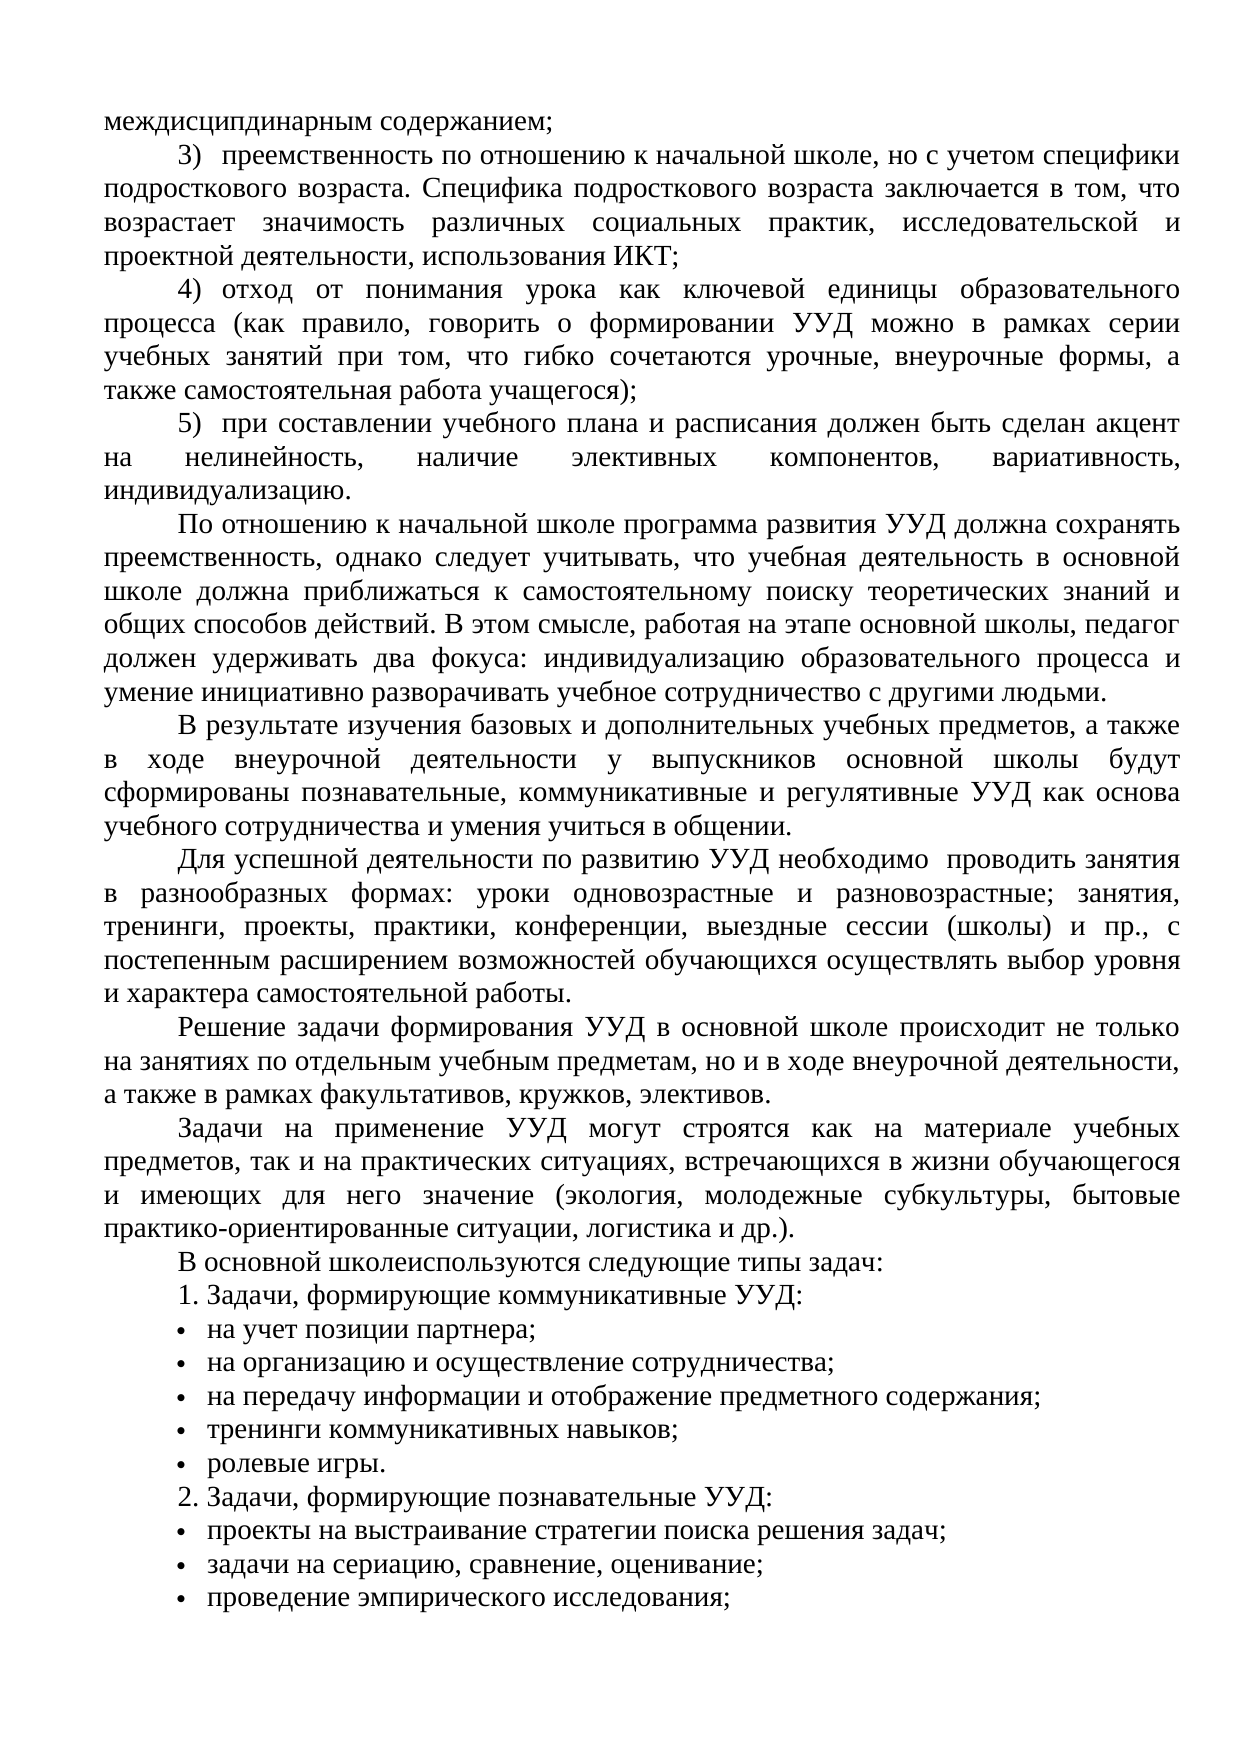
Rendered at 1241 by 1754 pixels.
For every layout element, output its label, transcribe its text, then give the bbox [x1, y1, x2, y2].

list задачи на сериацию, сравнение, оценивание; [103, 1546, 1181, 1579]
text В основной школеиспользуются следующие типы задач: [103, 1244, 1181, 1277]
list при составлении учебного плана и расписания должен быть сделан акцент на нелинейность, наличие элективных компонентов, вариативность, индивидуализацию. [103, 405, 1181, 506]
list ролевые игры. [103, 1445, 1181, 1479]
list отход от понимания урока как ключевой единицы образовательного процесса (как правило, говорить о формировании УУД можно в рамках серии учебных занятий при том, что гибко сочетаются урочные, внеурочные формы, а также самостоятельная работа учащегося); [103, 271, 1181, 405]
list на учет позиции партнера; [103, 1311, 1181, 1344]
list проекты на выстраивание стратегии поиска решения задач; [103, 1512, 1181, 1546]
text 1. Задачи, формирующие коммуникативные УУД: [103, 1277, 1181, 1311]
list преемственность по отношению к начальной школе, но с учетом специфики подросткового возраста. Специфика подросткового возраста заключается в том, что возрастает значимость различных социальных практик, исследовательской и проектной деятельности, использования ИКТ; [103, 137, 1181, 271]
text Задачи на применение УУД могут строятся как на материале учебных предметов, так и на практических ситуациях, встречающихся в жизни обучающегося и имеющих для него значение (экология, молодежные субкультуры, бытовые практико-ориентированные ситуации, логистика и др.). [103, 1110, 1181, 1244]
text 2. Задачи, формирующие познавательные УУД: [103, 1479, 1181, 1512]
text Для успешной деятельности по развитию УУД необходимо проводить занятия в разнообразных формах: уроки одновозрастные и разновозрастные; занятия, тренинги, проекты, практики, конференции, выездные сессии (школы) и пр., с постепенным расширением возможностей обучающихся осуществлять выбор уровня и характера самостоятельной работы. [103, 841, 1181, 1009]
list на организацию и осуществление сотрудничества; [103, 1344, 1181, 1378]
list проведение эмпирического исследования; [103, 1579, 1181, 1613]
list на передачу информации и отображение предметного содержания; [103, 1378, 1181, 1412]
text По отношению к начальной школе программа развития УУД должна сохранять преемственность, однако следует учитывать, что учебная деятельность в основной школе должна приближаться к самостоятельному поиску теоретических знаний и общих способов действий. В этом смысле, работая на этапе основной школы, педагог должен удерживать два фокуса: индивидуализацию образовательного процесса и умение инициативно разворачивать учебное сотрудничество с другими людьми. [103, 506, 1181, 707]
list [103, 103, 1181, 137]
text Решение задачи формирования УУД в основной школе происходит не только на занятиях по отдельным учебным предметам, но и в ходе внеурочной деятельности, а также в рамках факультативов, кружков, элективов. [103, 1009, 1181, 1110]
list тренинги коммуникативных навыков; [103, 1412, 1181, 1445]
text В результате изучения базовых и дополнительных учебных предметов, а также в ходе внеурочной деятельности у выпускников основной школы будут сформированы познавательные, коммуникативные и регулятивные УУД как основа учебного сотрудничества и умения учиться в общении. [103, 707, 1181, 841]
